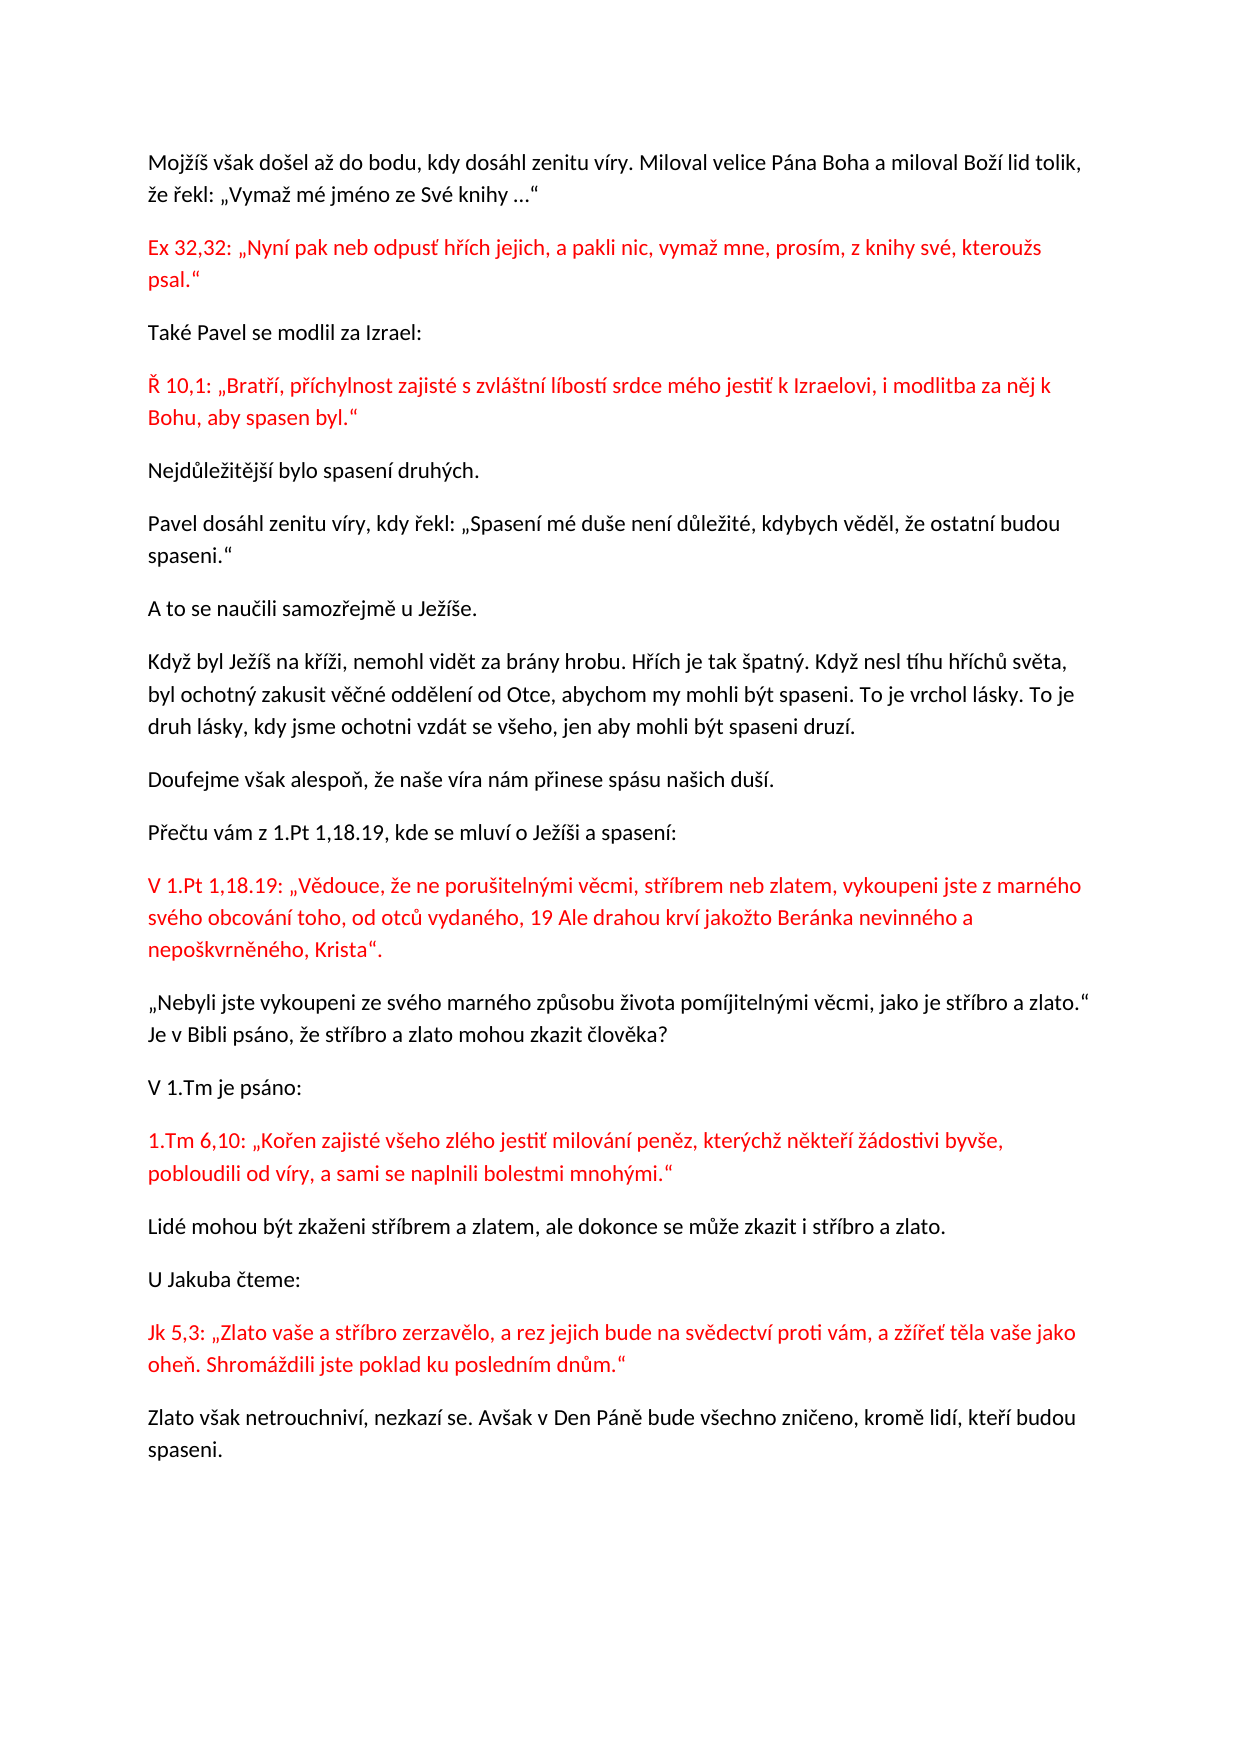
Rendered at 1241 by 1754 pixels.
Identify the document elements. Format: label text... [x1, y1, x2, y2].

text Lidé mohou být zkaženi stříbrem a zlatem, ale dokonce se může zkazit i stříbro a zlato. [148, 1212, 1093, 1240]
text „Nebyli jste vykoupeni ze svého marného způsobu života pomíjitelnými věcmi, jako je stříbro a zlato.“ Je v Bibli psáno, že stříbro a zlato mohou zkazit člověka? [148, 988, 1093, 1048]
text Také Pavel se modlil za Izrael: [148, 318, 1093, 346]
text U Jakuba čteme: [148, 1265, 1093, 1293]
text Ex 32,32: „Nyní pak neb odpusť hřích jejich, a pakli nic, vymaž mne, prosím, z knihy své, kteroužs psal.“ [148, 233, 1093, 293]
text Zlato však netrouchniví, nezkazí se. Avšak v Den Páně bude všechno zničeno, kromě lidí, kteří budou spaseni. [148, 1403, 1093, 1463]
text Mojžíš však došel až do bodu, kdy dosáhl zenitu víry. Miloval velice Pána Boha a miloval Boží lid tolik, že řekl: „Vymaž mé jméno ze Své knihy …“ [148, 148, 1093, 208]
text V 1.Tm je psáno: [148, 1073, 1093, 1102]
text Přečtu vám z 1.Pt 1,18.19, kde se mluví o Ježíši a spasení: [148, 818, 1093, 846]
text Nejdůležitější bylo spasení druhých. [148, 456, 1093, 484]
text Doufejme však alespoň, že naše víra nám přinese spásu našich duší. [148, 765, 1093, 793]
text 1.Tm 6,10: „Kořen zajisté všeho zlého jestiť milování peněz, kterýchž někteří žádostivi byvše, pobloudili od víry, a sami se naplnili bolestmi mnohými.“ [148, 1127, 1093, 1187]
text Jk 5,3: „Zlato vaše a stříbro zerzavělo, a rez jejich bude na svědectví proti vám, a zžířeť těla vaše jako oheň. Shromáždili jste poklad ku posledním dnům.“ [148, 1318, 1093, 1378]
text V 1.Pt 1,18.19: „Vědouce, že ne porušitelnými věcmi, stříbrem neb zlatem, vykoupeni jste z marného svého obcování toho, od otců vydaného, 19 Ale drahou krví jakožto Beránka nevinného a nepoškvrněného, Krista“. [148, 871, 1093, 963]
text Pavel dosáhl zenitu víry, kdy řekl: „Spasení mé duše není důležité, kdybych věděl, že ostatní budou spaseni.“ [148, 509, 1093, 569]
text Ř 10,1: „Bratří, příchylnost zajisté s zvláštní líbostí srdce mého jestiť k Izraelovi, i modlitba za něj k Bohu, aby spasen byl.“ [148, 371, 1093, 431]
text A to se naučili samozřejmě u Ježíše. [148, 594, 1093, 622]
text Když byl Ježíš na kříži, nemohl vidět za brány hrobu. Hřích je tak špatný. Když nesl tíhu hříchů světa, byl ochotný zakusit věčné oddělení od Otce, abychom my mohli být spaseni. To je vrchol lásky. To je druh lásky, kdy jsme ochotni vzdát se všeho, jen aby mohli být spaseni druzí. [148, 647, 1093, 740]
